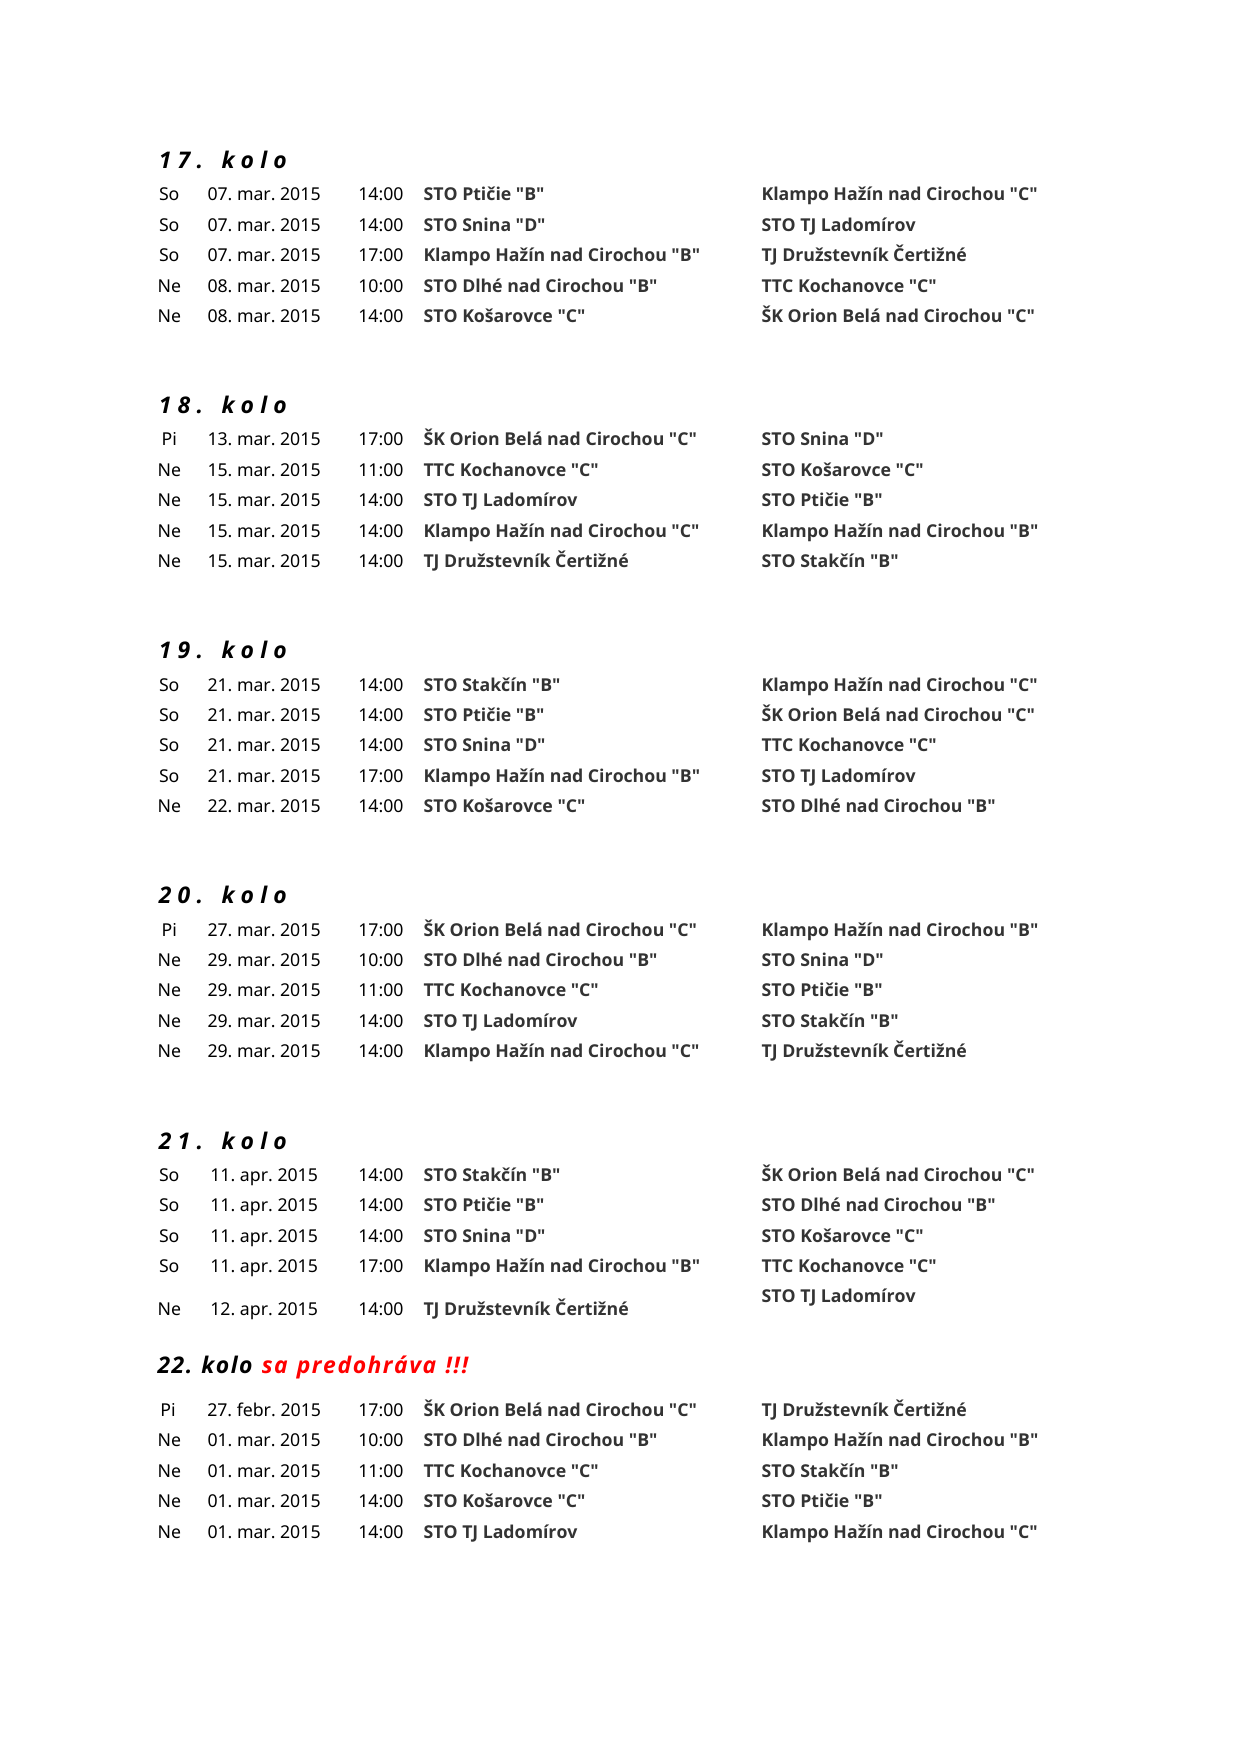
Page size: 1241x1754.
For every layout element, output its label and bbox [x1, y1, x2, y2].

table_header [148, 44, 1093, 1575]
